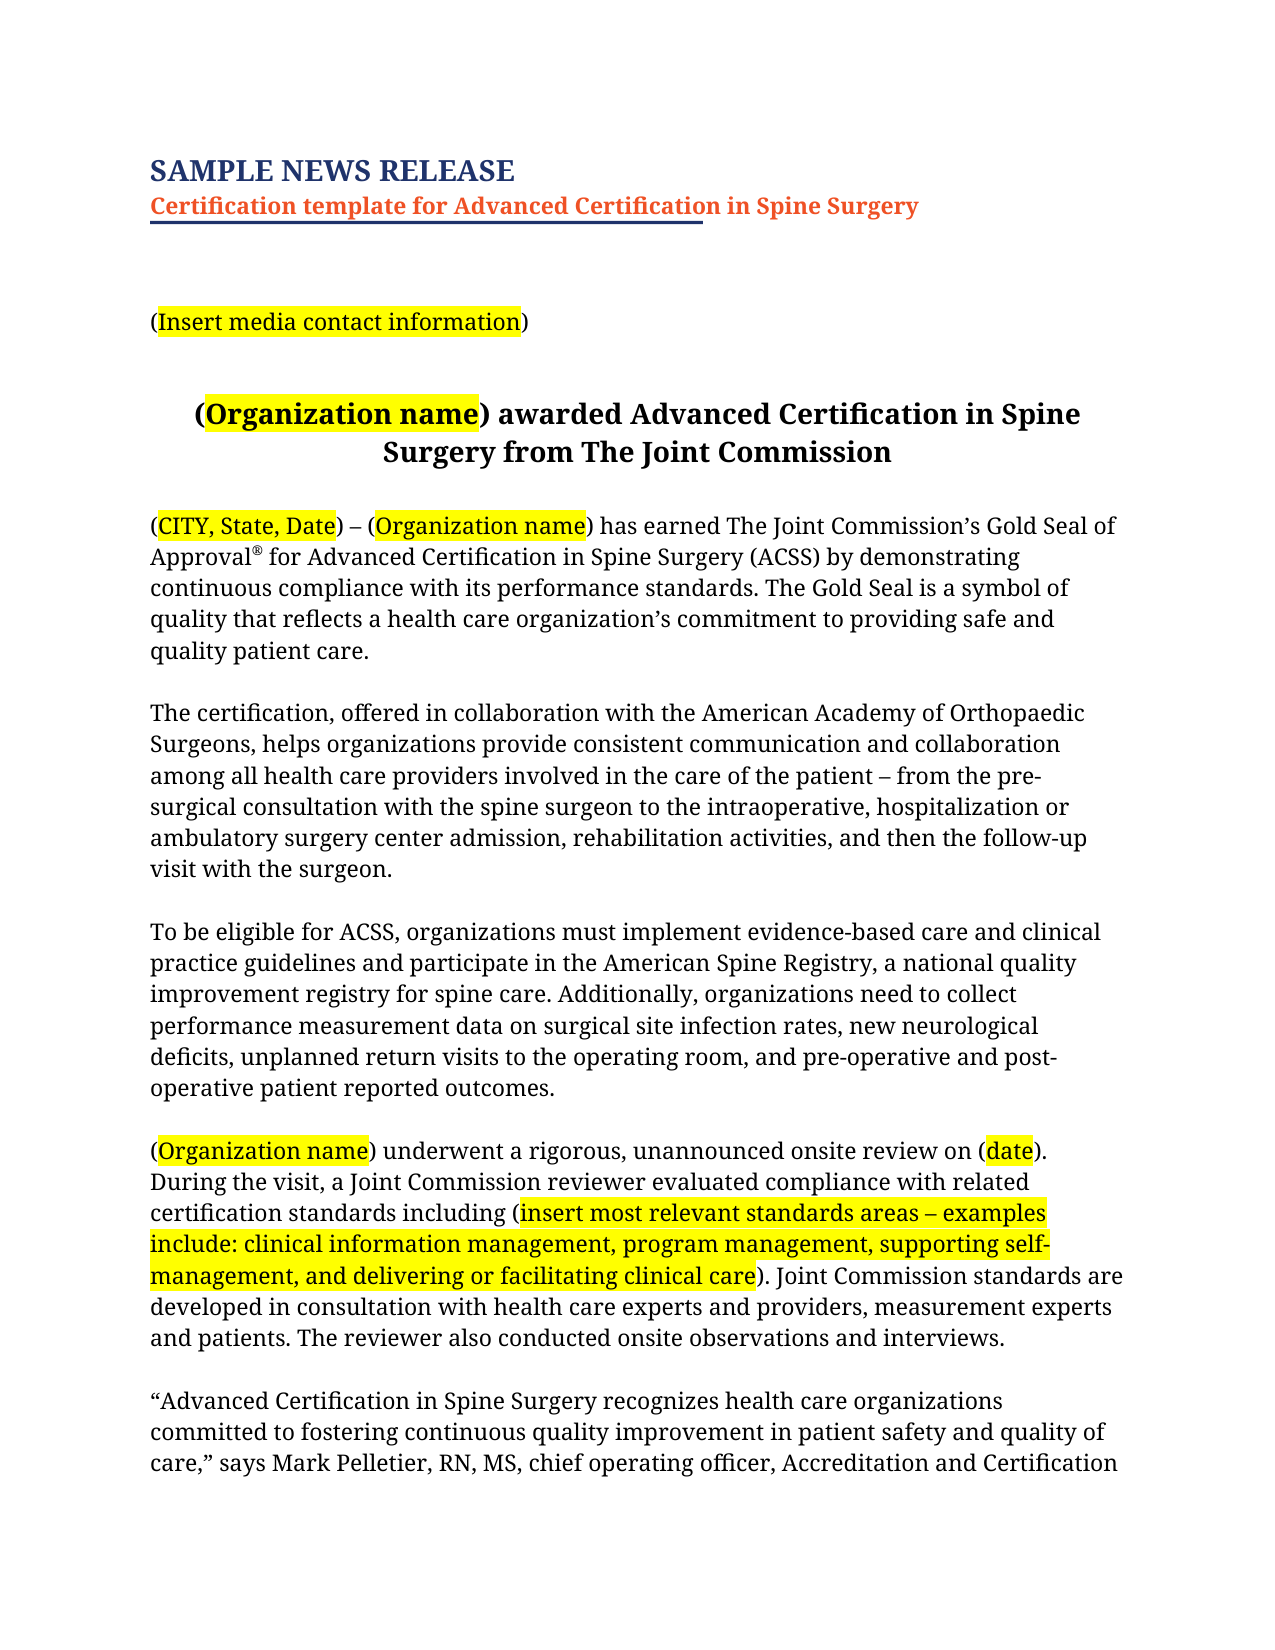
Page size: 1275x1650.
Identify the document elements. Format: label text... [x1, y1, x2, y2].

text (Organization name) awarded Advanced Certification in Spine Surgery from The Joint Commission [150, 394, 1125, 471]
text (Organization name) underwent a rigorous, unannounced onsite review on (date). During the visit, a Joint Commission reviewer evaluated compliance with related certification standards including (insert most relevant standards areas – examples include: clinical information management, program management, supporting self-management, and delivering or facilitating clinical care). Joint Commission standards are developed in consultation with health care experts and providers, measurement experts and patients. The reviewer also conducted onsite observations and interviews. [150, 1135, 1125, 1353]
text The certification, offered in collaboration with the American Academy of Orthopaedic Surgeons, helps organizations provide consistent communication and collaboration among all health care providers involved in the care of the patient – from the pre-surgical consultation with the spine surgeon to the intraoperative, hospitalization or ambulatory surgery center admission, rehabilitation activities, and then the follow-up visit with the surgeon. [150, 697, 1125, 885]
text Certification template for Advanced Certification in Spine Surgery [150, 190, 1125, 221]
text SAMPLE NEWS RELEASE [150, 150, 1125, 190]
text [150, 1385, 1125, 1478]
text To be eligible for ACSS, organizations must implement evidence-based care and clinical practice guidelines and participate in the American Spine Registry, a national quality improvement registry for spine care. Additionally, organizations need to collect performance measurement data on surgical site infection rates, new neurological deficits, unplanned return visits to the operating room, and pre-operative and post-operative patient reported outcomes. [150, 916, 1125, 1103]
text (Insert media contact information) [521, 306, 1125, 337]
text (CITY, State, Date) – (Organization name) has earned The Joint Commission’s Gold Seal of Approval® for Advanced Certification in Spine Surgery (ACSS) by demonstrating continuous compliance with its performance standards. The Gold Seal is a symbol of quality that reflects a health care organization’s commitment to providing safe and quality patient care. [150, 510, 1125, 666]
